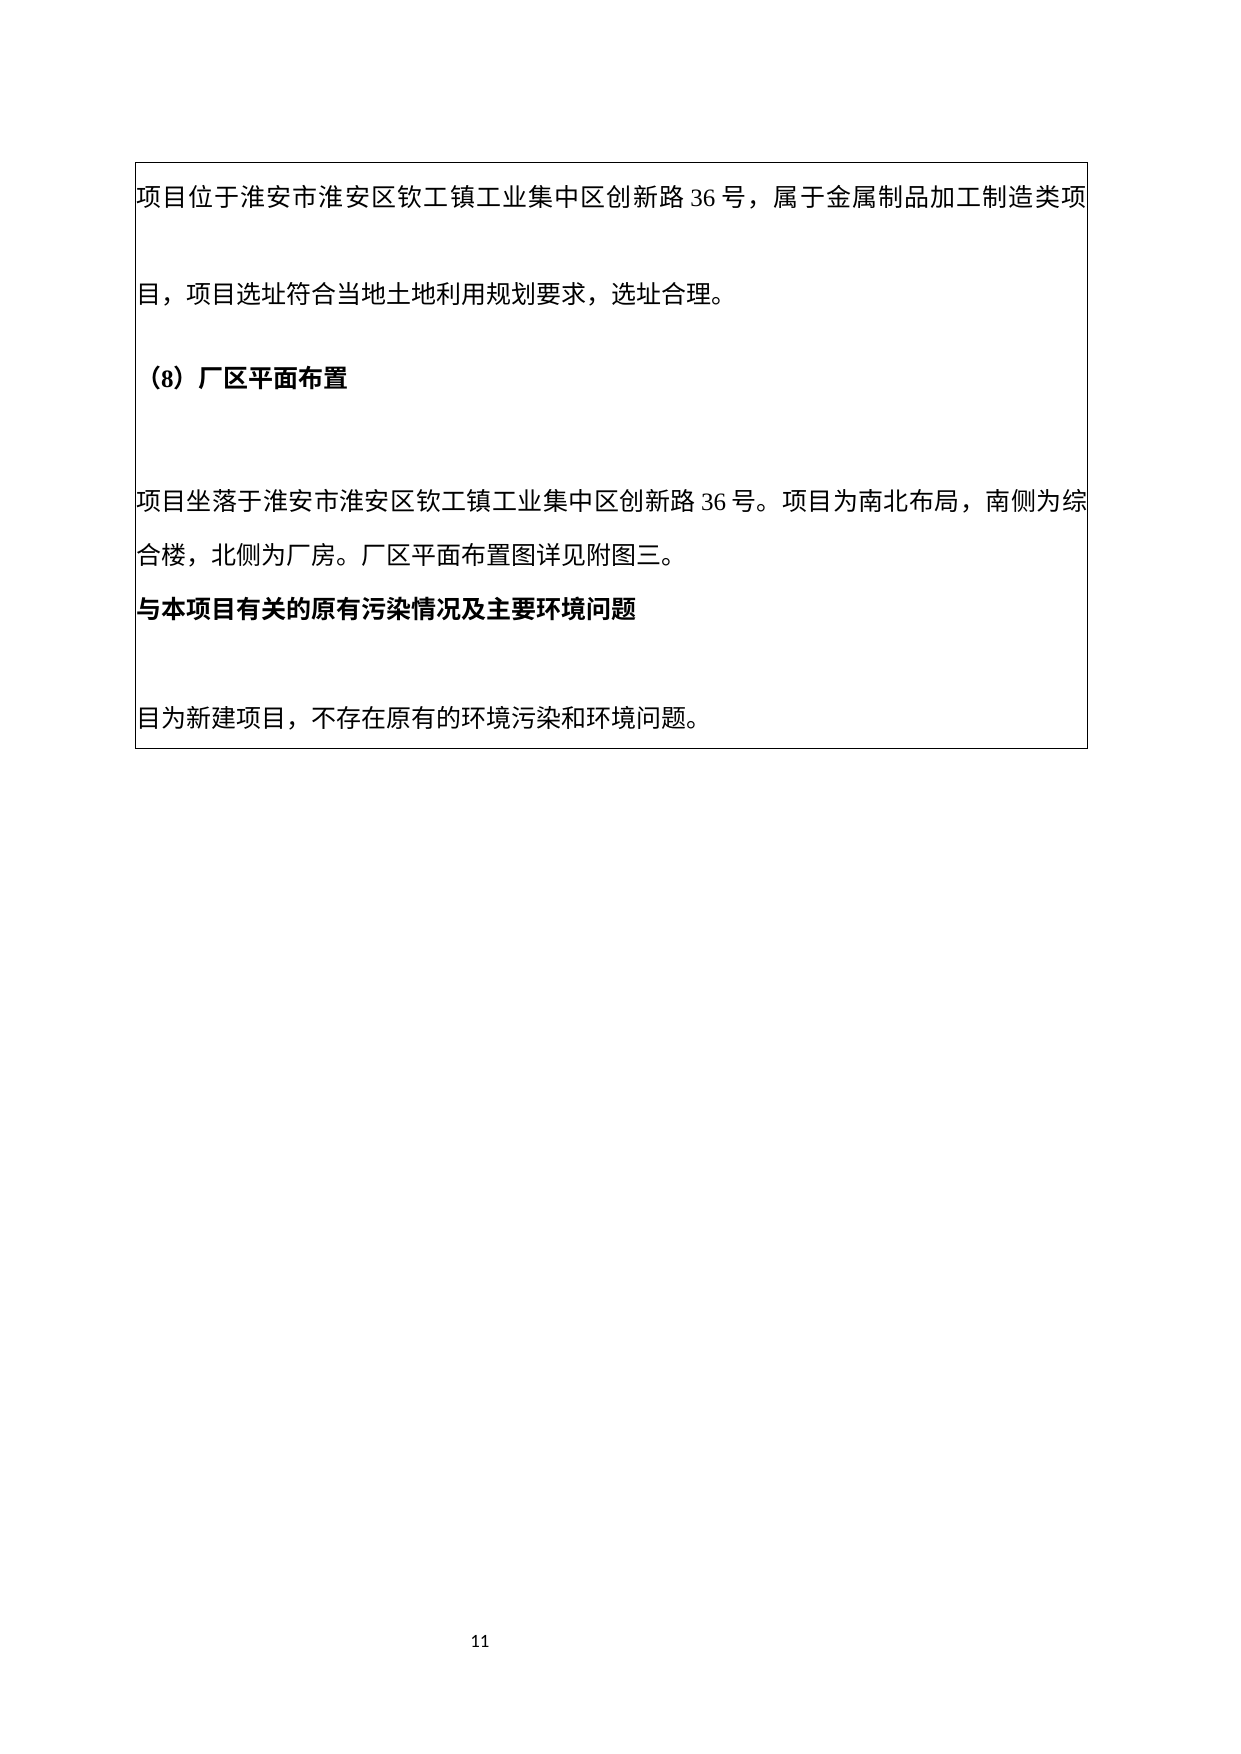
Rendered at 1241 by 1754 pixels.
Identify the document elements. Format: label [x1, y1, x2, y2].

table_cell [136, 163, 1087, 747]
